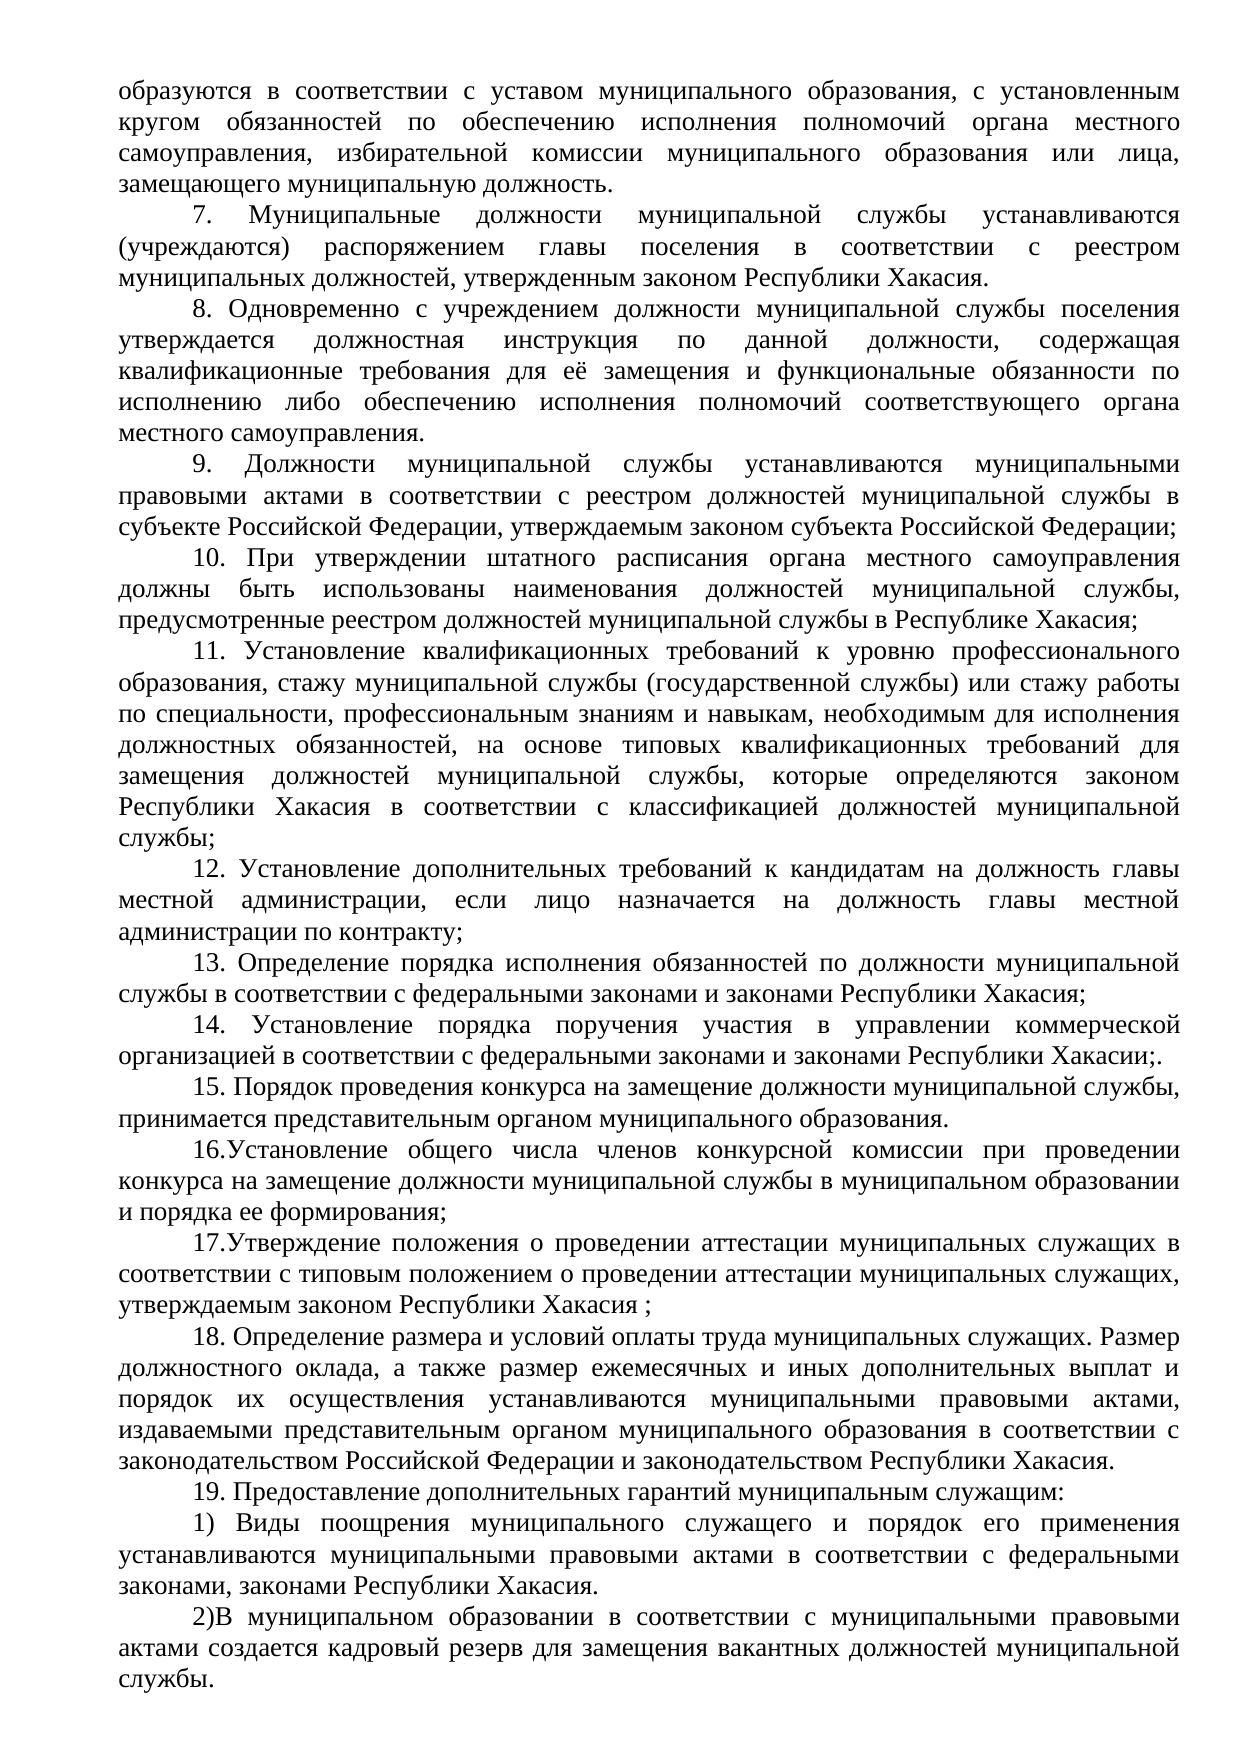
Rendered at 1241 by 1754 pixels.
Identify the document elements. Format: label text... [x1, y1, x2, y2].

text 14. Установление порядка поручения участия в управлении коммерческой организацией в соответствии с федеральными законами и законами Республики Хакасии;. [118, 1008, 1181, 1071]
text 2)В муниципальном образовании в соответствии с муниципальными правовыми актами создается кадровый резерв для замещения вакантных должностей муниципальной службы. [118, 1600, 1181, 1693]
text 8. Одновременно с учреждением должности муниципальной службы поселения утверждается должностная инструкция по данной должности, содержащая квалификационные требования для её замещения и функциональные обязанности по исполнению либо обеспечению исполнения полномочий соответствующего органа местного самоуправления. [118, 292, 1181, 448]
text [118, 74, 1181, 198]
text 9. Должности муниципальной службы устанавливаются муниципальными правовыми актами в соответствии с реестром должностей муниципальной службы в субъекте Российской Федерации, утверждаемым законом субъекта Российской Федерации; [118, 448, 1181, 541]
text 19. Предоставление дополнительных гарантий муниципальным служащим: [118, 1475, 1181, 1507]
text 12. Установление дополнительных требований к кандидатам на должность главы местной администрации, если лицо назначается на должность главы местной администрации по контракту; [118, 852, 1181, 946]
text 17.Утверждение положения о проведении аттестации муниципальных служащих в соответствии с типовым положением о проведении аттестации муниципальных служащих, утверждаемым законом Республики Хакасия ; [118, 1226, 1181, 1320]
text 11. Установление квалификационных требований к уровню профессионального образования, стажу муниципальной службы (государственной службы) или стажу работы по специальности, профессиональным знаниям и навыкам, необходимым для исполнения должностных обязанностей, на основе типовых квалификационных требований для замещения должностей муниципальной службы, которые определяются законом Республики Хакасия в соответствии с классификацией должностей муниципальной службы; [118, 634, 1181, 852]
text 10. При утверждении штатного расписания органа местного самоуправления должны быть использованы наименования должностей муниципальной службы, предусмотренные реестром должностей муниципальной службы в Республике Хакасия; [118, 541, 1181, 634]
text 16.Установление общего числа членов конкурсной комиссии при проведении конкурса на замещение должности муниципальной службы в муниципальном образовании и порядка ее формирования; [118, 1133, 1181, 1226]
text 15. Порядок проведения конкурса на замещение должности муниципальной службы, принимается представительным органом муниципального образования. [118, 1071, 1181, 1133]
text 7. Муниципальные должности муниципальной службы устанавливаются (учреждаются) распоряжением главы поселения в соответствии с реестром муниципальных должностей, утвержденным законом Республики Хакасия. [118, 198, 1181, 292]
text 18. Определение размера и условий оплаты труда муниципальных служащих. Размер должностного оклада, а также размер ежемесячных и иных дополнительных выплат и порядок их осуществления устанавливаются муниципальными правовыми актами, издаваемыми представительным органом муниципального образования в соответствии с законодательством Российской Федерации и законодательством Республики Хакасия. [118, 1320, 1181, 1475]
text 1) Виды поощрения муниципального служащего и порядок его применения устанавливаются муниципальными правовыми актами в соответствии с федеральными законами, законами Республики Хакасия. [118, 1507, 1181, 1600]
text 13. Определение порядка исполнения обязанностей по должности муниципальной службы в соответствии с федеральными законами и законами Республики Хакасия; [118, 946, 1181, 1008]
